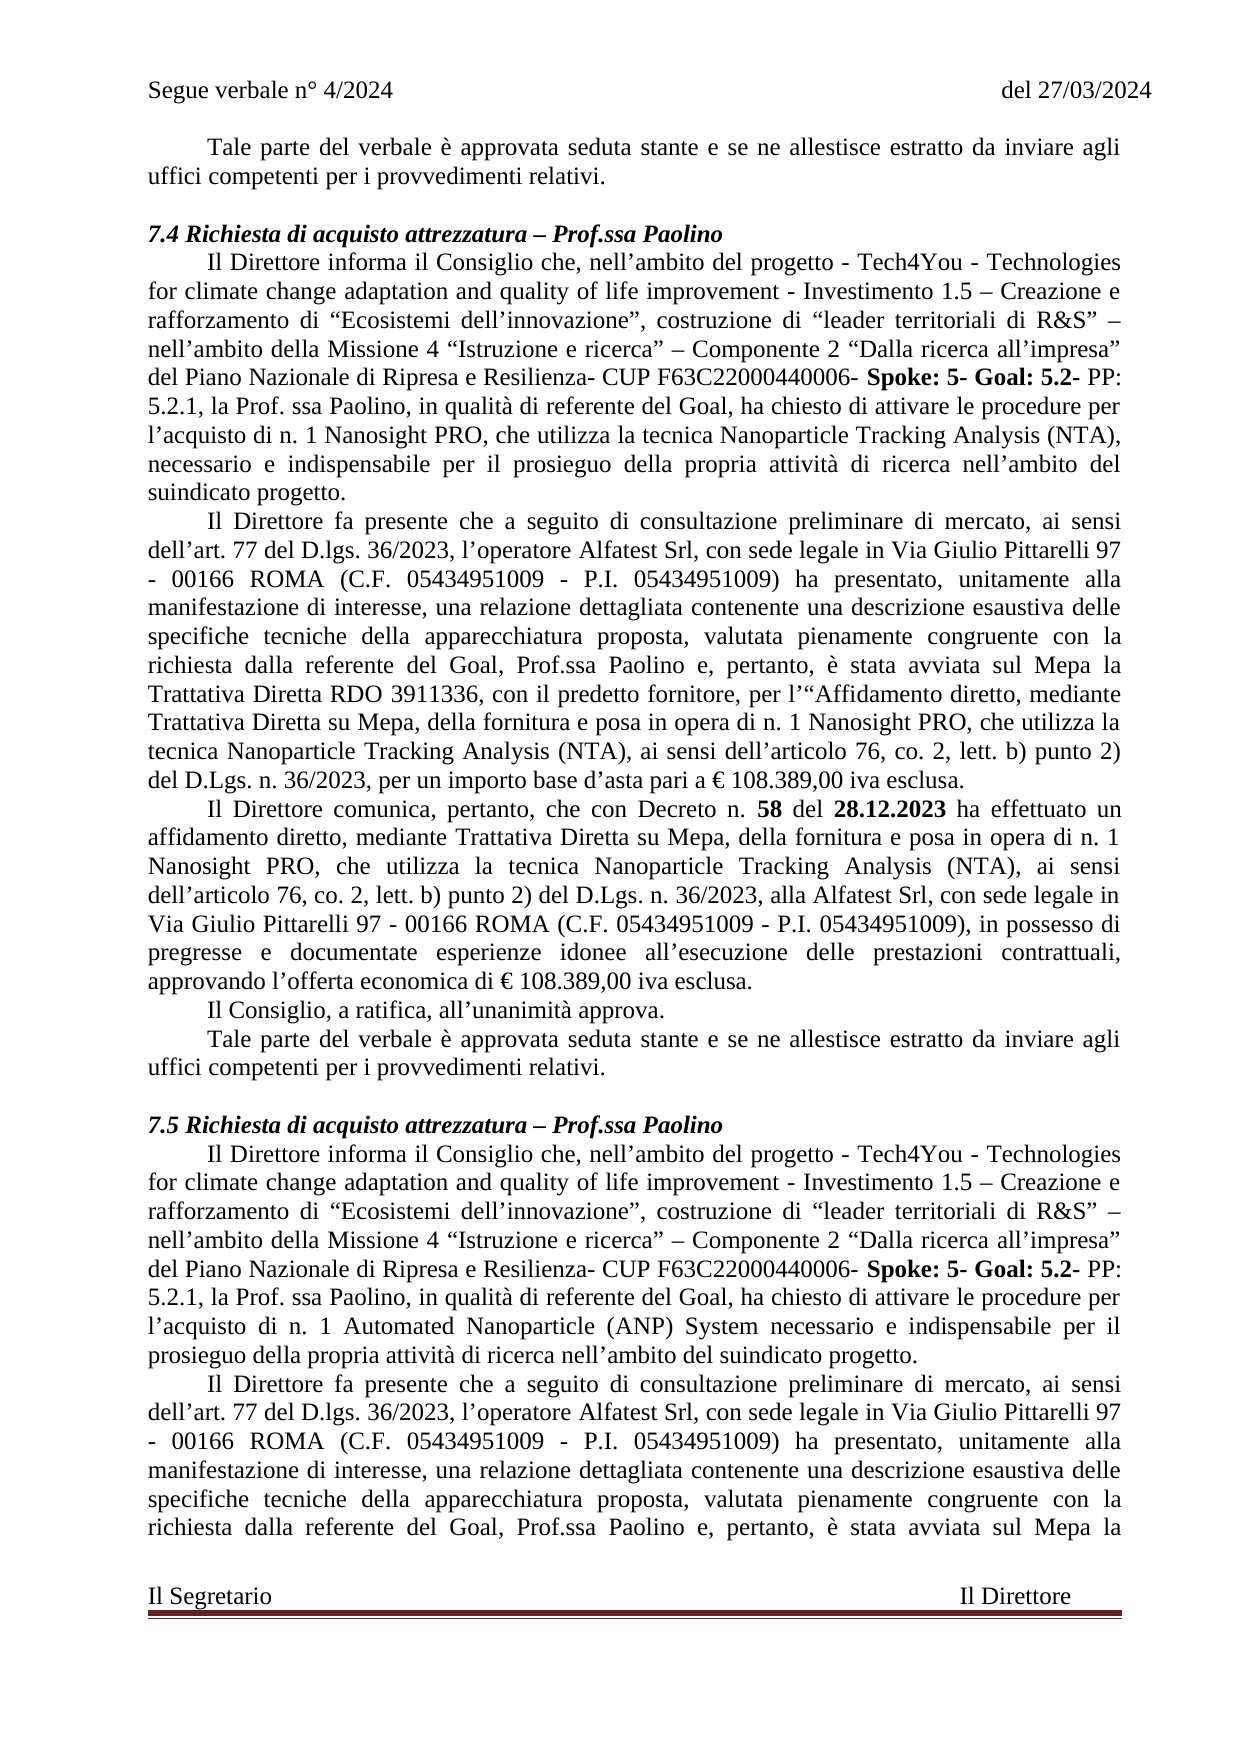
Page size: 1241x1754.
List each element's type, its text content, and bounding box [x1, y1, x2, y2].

text 7.5 Richiesta di acquisto attrezzatura – Prof.ssa Paolino [148, 1110, 1122, 1139]
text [148, 1369, 1122, 1541]
text Tale parte del verbale è approvata seduta stante e se ne allestisce estratto da inviare agli uffici competenti per i provvedimenti relativi. [148, 1024, 1122, 1081]
text Tale parte del verbale è approvata seduta stante e se ne allestisce estratto da inviare agli uffici competenti per i provvedimenti relativi. [148, 132, 1122, 190]
text Il Consiglio, a ratifica, all’unanimità approva. [148, 995, 1122, 1024]
text 7.4 Richiesta di acquisto attrezzatura – Prof.ssa Paolino [148, 219, 1122, 247]
text Il Direttore fa presente che a seguito di consultazione preliminare di mercato, ai sensi dell’art. 77 del D.lgs. 36/2023, l’operatore Alfatest Srl, con sede legale in Via Giulio Pittarelli 97 - 00166 ROMA (C.F. 05434951009 - P.I. 05434951009) ha presentato, unitamente alla manifestazione di interesse, una relazione dettagliata contenente una descrizione esaustiva delle specifiche tecniche della apparecchiatura proposta, valutata pienamente congruente con la richiesta dalla referente del Goal, Prof.ssa Paolino e, pertanto, è stata avviata sul Mepa la Trattativa Diretta RDO 3911336, con il predetto fornitore, per l’“Affidamento diretto, mediante Trattativa Diretta su Mepa, della fornitura e posa in opera di n. 1 Nanosight PRO, che utilizza la tecnica Nanoparticle Tracking Analysis (NTA), ai sensi dell’articolo 76, co. 2, lett. b) punto 2) del D.Lgs. n. 36/2023, per un importo base d’asta pari a € 108.389,00 iva esclusa. [148, 506, 1122, 794]
text Il Direttore informa il Consiglio che, nell’ambito del progetto - Tech4You - Technologies for climate change adaptation and quality of life improvement - Investimento 1.5 – Creazione e rafforzamento di “Ecosistemi dell’innovazione”, costruzione di “leader territoriali di R&S” – nell’ambito della Missione 4 “Istruzione e ricerca” – Componente 2 “Dalla ricerca all’impresa” del Piano Nazionale di Ripresa e Resilienza- CUP F63C22000440006- Spoke: 5- Goal: 5.2- PP: 5.2.1, la Prof. ssa Paolino, in qualità di referente del Goal, ha chiesto di attivare le procedure per l’acquisto di n. 1 Automated Nanoparticle (ANP) System necessario e indispensabile per il prosieguo della propria attività di ricerca nell’ambito del suindicato progetto. [148, 1139, 1122, 1369]
text Il Direttore comunica, pertanto, che con Decreto n. 58 del 28.12.2023 ha effettuato un affidamento diretto, mediante Trattativa Diretta su Mepa, della fornitura e posa in opera di n. 1 Nanosight PRO, che utilizza la tecnica Nanoparticle Tracking Analysis (NTA), ai sensi dell’articolo 76, co. 2, lett. b) punto 2) del D.Lgs. n. 36/2023, alla Alfatest Srl, con sede legale in Via Giulio Pittarelli 97 - 00166 ROMA (C.F. 05434951009 - P.I. 05434951009), in possesso di pregresse e documentate esperienze idonee all’esecuzione delle prestazioni contrattuali, approvando l’offerta economica di € 108.389,00 iva esclusa. [148, 794, 1122, 995]
text Il Direttore informa il Consiglio che, nell’ambito del progetto - Tech4You - Technologies for climate change adaptation and quality of life improvement - Investimento 1.5 – Creazione e rafforzamento di “Ecosistemi dell’innovazione”, costruzione di “leader territoriali di R&S” – nell’ambito della Missione 4 “Istruzione e ricerca” – Componente 2 “Dalla ricerca all’impresa” del Piano Nazionale di Ripresa e Resilienza- CUP F63C22000440006- Spoke: 5- Goal: 5.2- PP: 5.2.1, la Prof. ssa Paolino, in qualità di referente del Goal, ha chiesto di attivare le procedure per l’acquisto di n. 1 Nanosight PRO, che utilizza la tecnica Nanoparticle Tracking Analysis (NTA), necessario e indispensabile per il prosieguo della propria attività di ricerca nell’ambito del suindicato progetto. [148, 247, 1122, 506]
